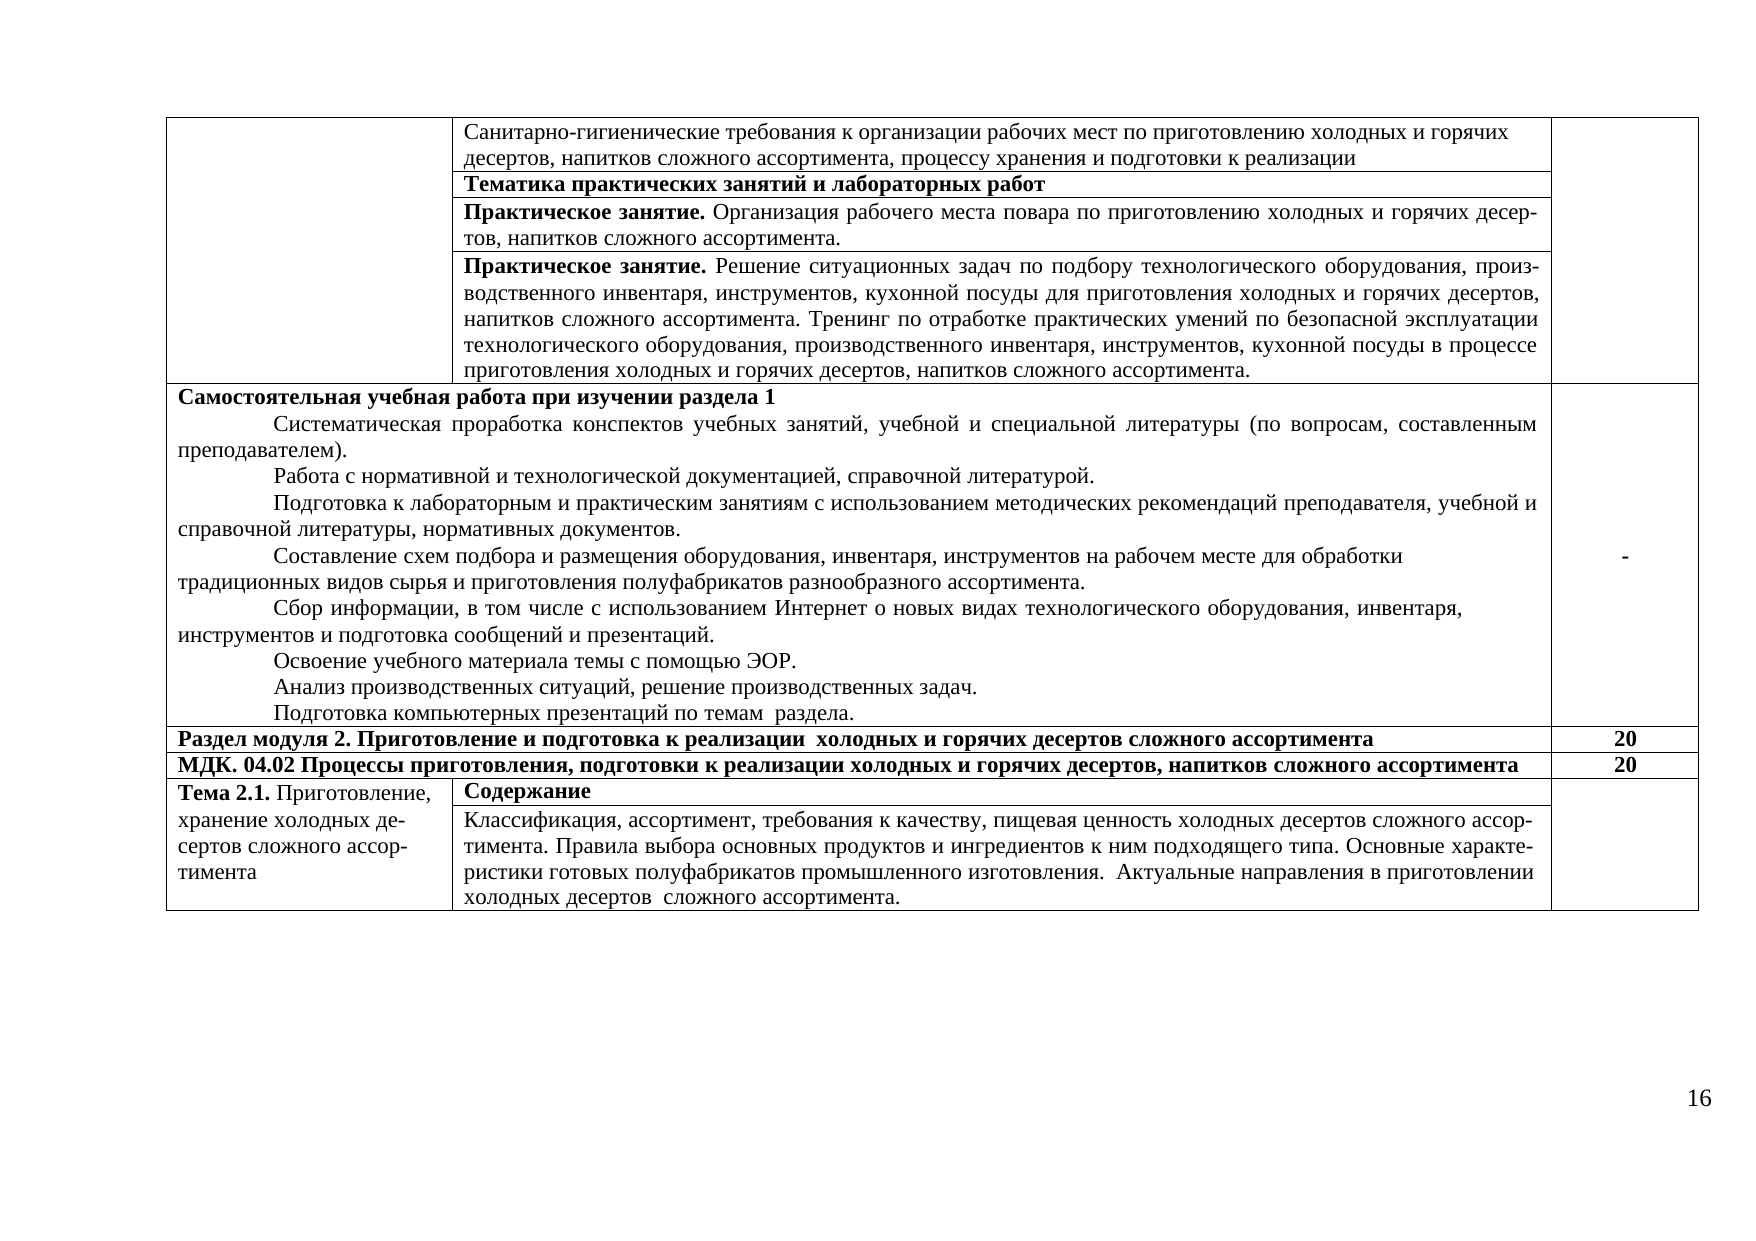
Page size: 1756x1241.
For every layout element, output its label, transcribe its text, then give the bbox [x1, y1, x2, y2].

table_cell Раздел модуля 2. Приготовление и подготовка к реализации холодных и горячих десертов сложного ассортимента [167, 727, 1551, 752]
table_cell 20 [1552, 727, 1698, 752]
table_cell Самостоятельная учебная работа при изучении раздела 1 Систематическая проработка конспектов учебных занятий, учебной и специальной литературы (по вопросам, составленным преподавателем). Работа с нормативной и технологической документацией, справочной литературой. Подготовка к лабораторным и практическим занятиям с использованием методических рекомендаций преподавателя, учебной и справочной литературы, нормативных документов. Составление схем подбора и размещения оборудования, инвентаря, инструментов на рабочем месте для обработки традиционных видов сырья и приготовления полуфабрикатов разнообразного ассортимента. Сбор информации, в том числе с использованием Интернет о новых видах технологического оборудования, инвентаря, инструментов и подготовка сообщений и презентаций. Освоение учебного материала темы с помощью ЭОР. Анализ производственных ситуаций, решение производственных задач. Подготовка компьютерных презентаций по темам раздела. [167, 384, 1551, 726]
table_cell 20 [1552, 753, 1698, 778]
table_cell Тема 2.1. Приготовление, хранение холодных де- сертов сложного ассор- тимента [167, 779, 452, 910]
table_cell Классификация, ассортимент, требования к качеству, пищевая ценность холодных десертов сложного ассор- тимента. Правила выбора основных продуктов и ингредиентов к ним подходящего типа. Основные характе- ристики готовых полуфабрикатов промышленного изготовления. Актуальные направления в приготовлении холодных десертов сложного ассортимента. [453, 806, 1551, 910]
table_cell Практическое занятие. Решение ситуационных задач по подбору технологического оборудования, произ- водственного инвентаря, инструментов, кухонной посуды для приготовления холодных и горячих десертов, напитков сложного ассортимента. Тренинг по отработке практических умений по безопасной эксплуатации технологического оборудования, производственного инвентаря, инструментов, кухонной посуды в процессе приготовления холодных и горячих десертов, напитков сложного ассортимента. [453, 252, 1551, 383]
table_cell 10 [1552, 779, 1698, 910]
table_cell - [1552, 384, 1698, 726]
table_header [167, 118, 452, 383]
table_cell Содержание [453, 779, 1551, 804]
table_cell Тематика практических занятий и лабораторных работ [453, 172, 1551, 197]
table_cell МДК. 04.02 Процессы приготовления, подготовки к реализации холодных и горячих десертов, напитков сложного ассортимента [167, 753, 1551, 778]
table_cell Практическое занятие. Организация рабочего места повара по приготовлению холодных и горячих десер- тов, напитков сложного ассортимента. [453, 198, 1551, 251]
table_header [1552, 118, 1698, 383]
table_header Санитарно-гигиенические требования к организации рабочих мест по приготовлению холодных и горячих десертов, напитков сложного ассортимента, процессу хранения и подготовки к реализации [453, 118, 1551, 171]
